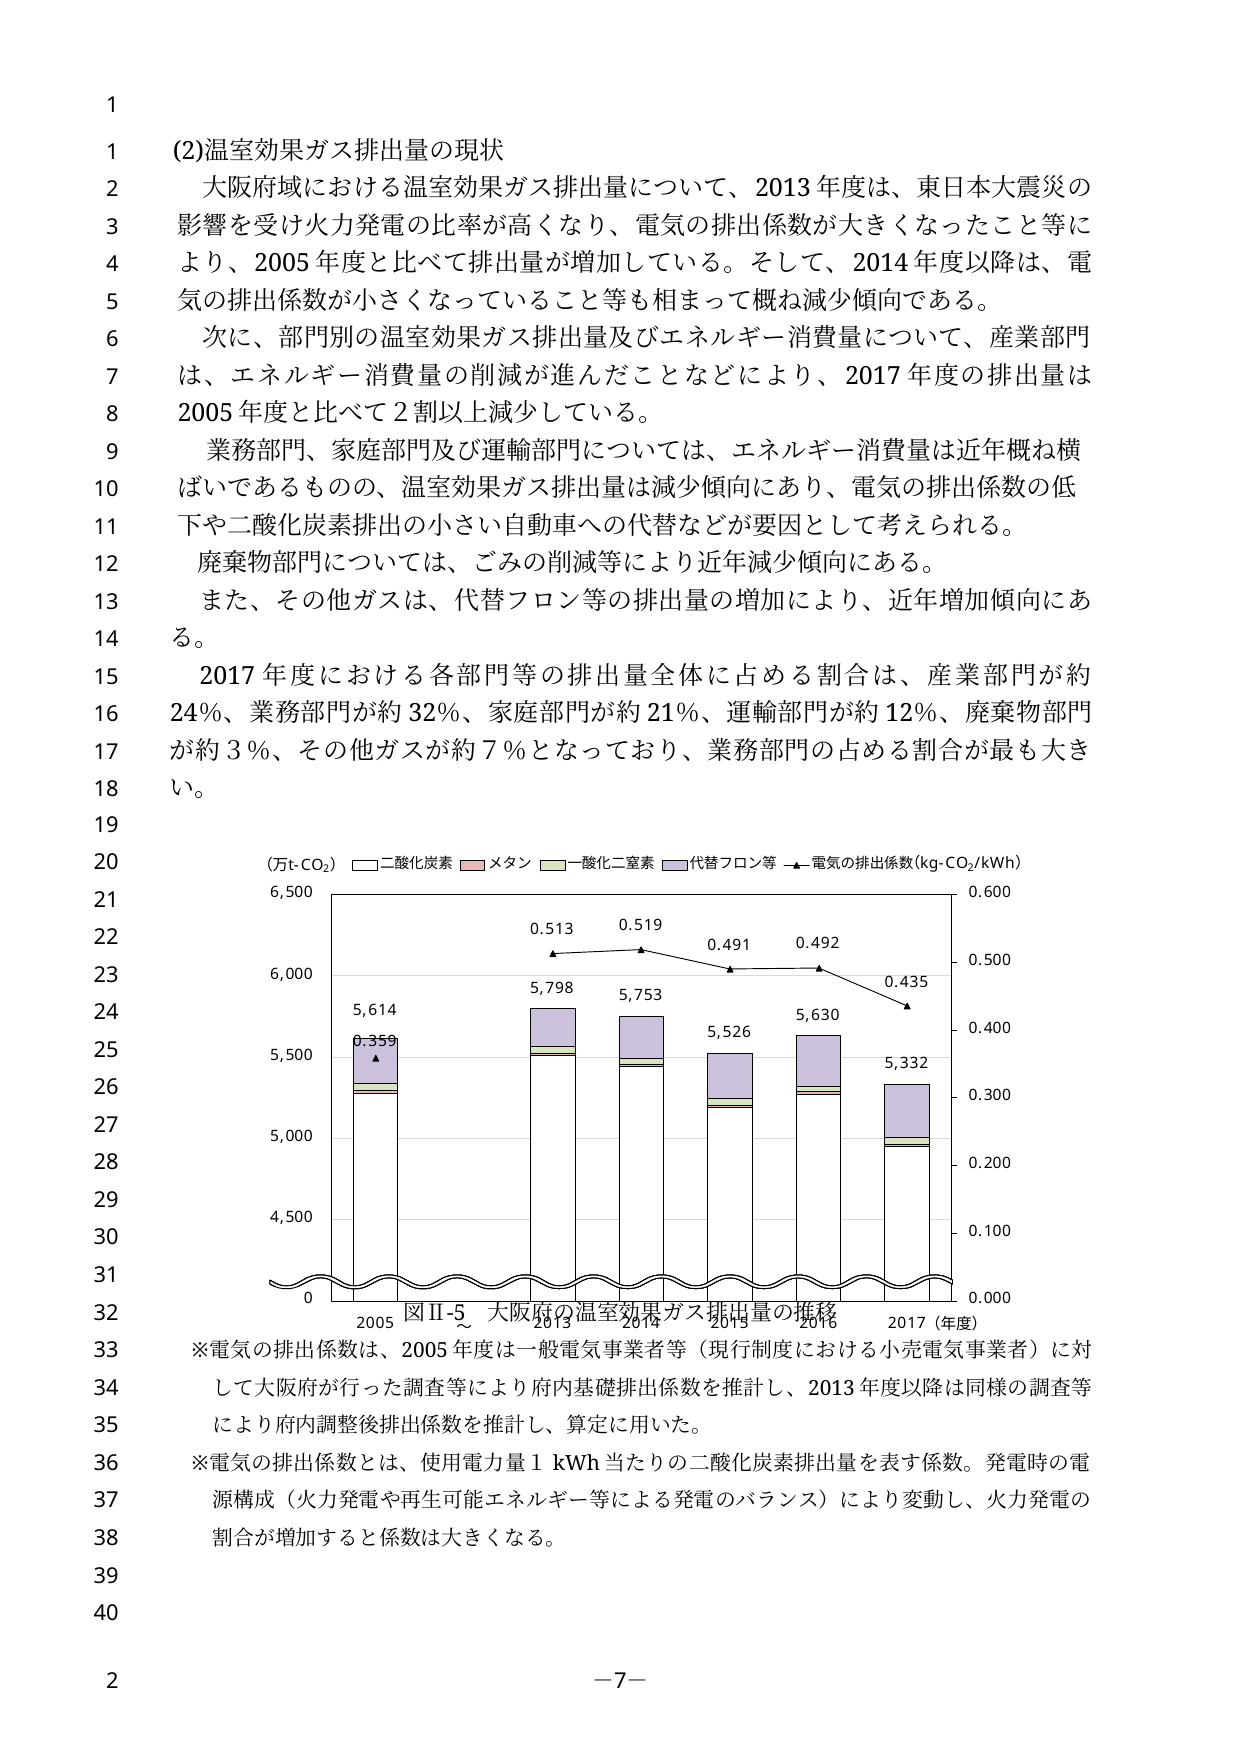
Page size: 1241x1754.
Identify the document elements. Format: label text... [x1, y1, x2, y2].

text ※電気の排出係数とは、使用電力量１kWh当たりの二酸化炭素排出量を表す係数。発電時の電源構成（火力発電や再生可能エネルギー等による発電のバランス）により変動し、火力発電の割合が増加すると係数は大きくなる。 [191, 1442, 1092, 1555]
text (2)温室効果ガス排出量の現状 [148, 130, 1092, 167]
text 図Ⅱ-5 大阪府の温室効果ガス排出量の推移 [148, 1292, 1092, 1330]
text 大阪府域における温室効果ガス排出量について、2013年度は、東日本大震災の影響を受け火力発電の比率が高くなり、電気の排出係数が大きくなったこと等により、2005年度と比べて排出量が増加している。そして、2014年度以降は、電気の排出係数が小さくなっていること等も相まって概ね減少傾向である。 [177, 167, 1092, 317]
text ※電気の排出係数は、2005年度は一般電気事業者等（現行制度における小売電気事業者）に対して大阪府が行った調査等により府内基礎排出係数を推計し、2013年度以降は同様の調査等により府内調整後排出係数を推計し、算定に用いた。 [191, 1330, 1092, 1442]
text また、その他ガスは、代替フロン等の排出量の増加により、近年増加傾向にある。 [169, 580, 1092, 655]
text 次に、部門別の温室効果ガス排出量及びエネルギー消費量について、産業部門は、エネルギー消費量の削減が進んだことなどにより、2017年度の排出量は2005年度と比べて２割以上減少している。 [177, 317, 1092, 430]
text 業務部門、家庭部門及び運輸部門については、エネルギー消費量は近年概ね横ばいであるものの、温室効果ガス排出量は減少傾向にあり、電気の排出係数の低下や二酸化炭素排出の小さい自動車への代替などが要因として考えられる。 [177, 430, 1092, 542]
text 廃棄物部門については、ごみの削減等により近年減少傾向にある。 [148, 542, 1092, 580]
text 2017年度における各部門等の排出量全体に占める割合は、産業部門が約24％、業務部門が約32％、家庭部門が約21％、運輸部門が約12％、廃棄物部門が約３％、その他ガスが約７％となっており、業務部門の占める割合が最も大きい。 [169, 655, 1092, 805]
